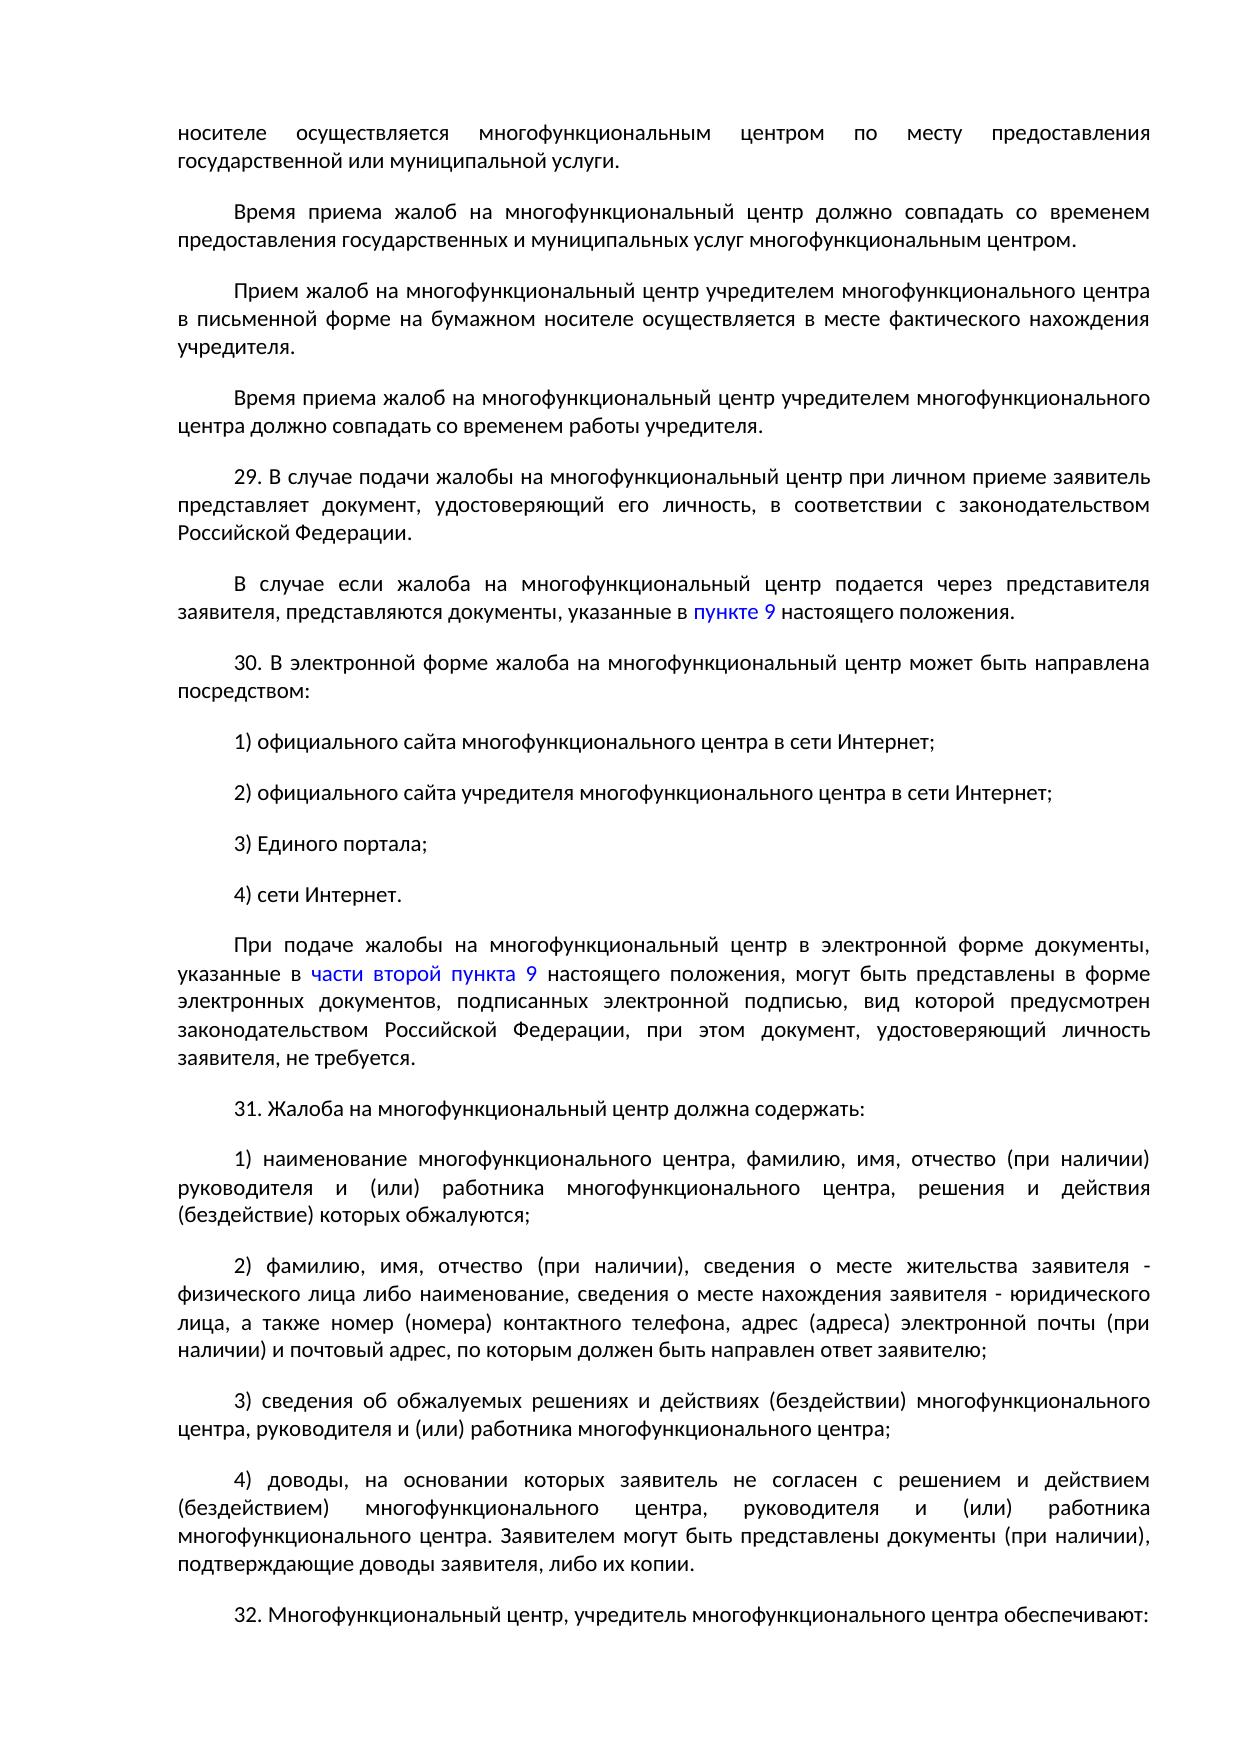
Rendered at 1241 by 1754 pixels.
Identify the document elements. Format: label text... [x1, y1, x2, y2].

text 1) официального сайта многофункционального центра в сети Интернет; [177, 727, 1152, 755]
text Время приема жалоб на многофункциональный центр должно совпадать со временем предоставления государственных и муниципальных услуг многофункциональным центром. [177, 197, 1152, 253]
text 2) официального сайта учредителя многофункционального центра в сети Интернет; [177, 778, 1152, 806]
text Время приема жалоб на многофункциональный центр учредителем многофункционального центра должно совпадать со временем работы учредителя. [177, 383, 1152, 439]
text 3) Единого портала; [177, 829, 1152, 857]
text В случае если жалоба на многофункциональный центр подается через представителя заявителя, представляются документы, указанные в пункте 9 настоящего положения. [177, 569, 1152, 625]
text 32. Многофункциональный центр, учредитель многофункционального центра обеспечивают: [177, 1601, 1152, 1628]
text 1) наименование многофункционального центра, фамилию, имя, отчество (при наличии) руководителя и (или) работника многофункционального центра, решения и действия (бездействие) которых обжалуются; [177, 1144, 1152, 1229]
text 31. Жалоба на многофункциональный центр должна содержать: [177, 1094, 1152, 1122]
text 30. В электронной форме жалоба на многофункциональный центр может быть направлена посредством: [177, 648, 1152, 704]
text 4) сети Интернет. [177, 880, 1152, 908]
text 2) фамилию, имя, отчество (при наличии), сведения о месте жительства заявителя - физического лица либо наименование, сведения о месте нахождения заявителя - юридического лица, а также номер (номера) контактного телефона, адрес (адреса) электронной почты (при наличии) и почтовый адрес, по которым должен быть направлен ответ заявителю; [177, 1252, 1152, 1364]
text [177, 118, 1152, 174]
text 29. В случае подачи жалобы на многофункциональный центр при личном приеме заявитель представляет документ, удостоверяющий его личность, в соответствии с законодательством Российской Федерации. [177, 462, 1152, 546]
text При подаче жалобы на многофункциональный центр в электронной форме документы, указанные в части второй пункта 9 настоящего положения, могут быть представлены в форме электронных документов, подписанных электронной подписью, вид которой предусмотрен законодательством Российской Федерации, при этом документ, удостоверяющий личность заявителя, не требуется. [177, 931, 1152, 1071]
text 4) доводы, на основании которых заявитель не согласен с решением и действием (бездействием) многофункционального центра, руководителя и (или) работника многофункционального центра. Заявителем могут быть представлены документы (при наличии), подтверждающие доводы заявителя, либо их копии. [177, 1466, 1152, 1578]
text Прием жалоб на многофункциональный центр учредителем многофункционального центра в письменной форме на бумажном носителе осуществляется в месте фактического нахождения учредителя. [177, 276, 1152, 360]
text 3) сведения об обжалуемых решениях и действиях (бездействии) многофункционального центра, руководителя и (или) работника многофункционального центра; [177, 1387, 1152, 1443]
